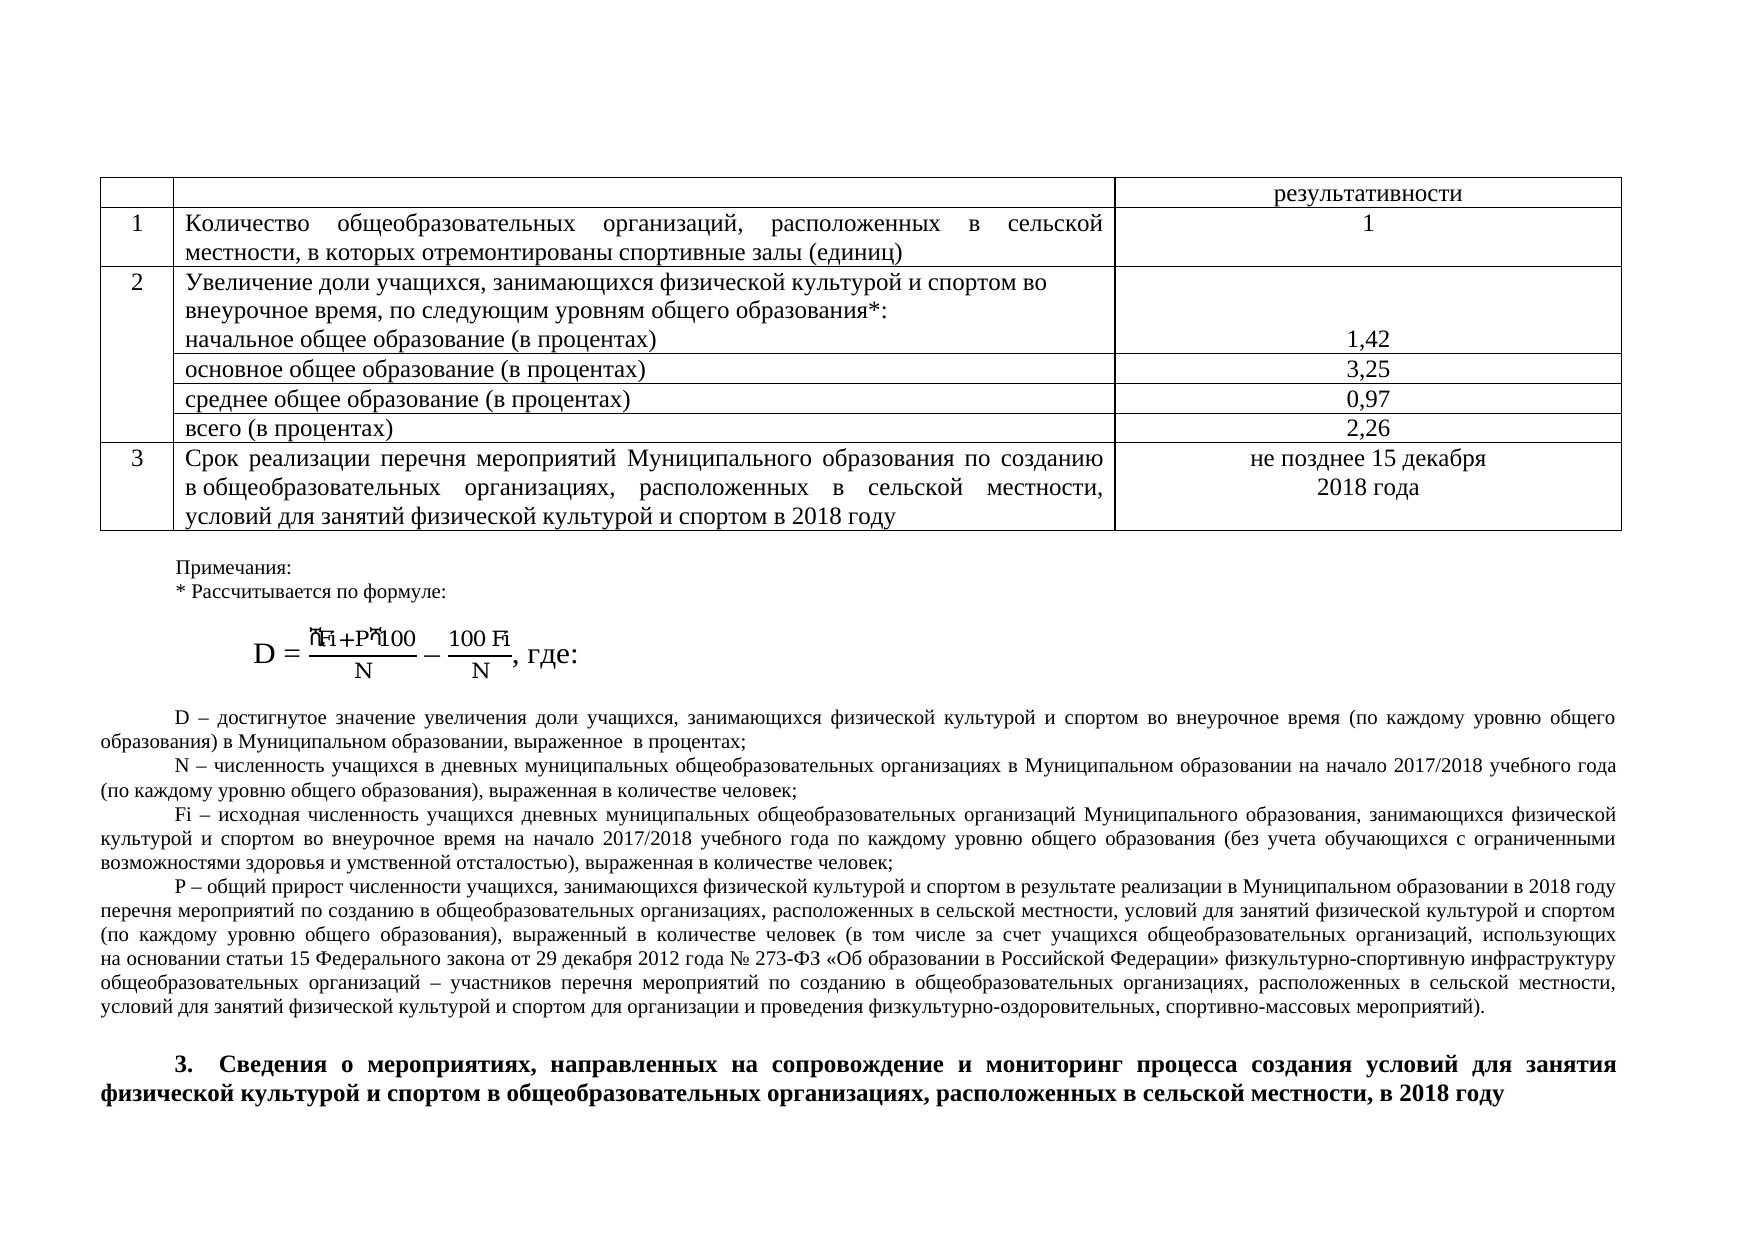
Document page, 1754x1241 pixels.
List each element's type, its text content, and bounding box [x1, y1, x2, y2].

table_cell 3,25 [1116, 354, 1621, 383]
text P – общий прирост численности учащихся, занимающихся физической культурой и спортом в результате реализации в Муниципальном образовании в 2018 году перечня мероприятий по созданию в общеобразовательных организациях, расположенных в сельской местности, условий для занятий физической культурой и спортом (по каждому уровню общего образования), выраженный в количестве человек (в том числе за счет учащихся общеобразовательных организаций, использующих на основании статьи 15 Федерального закона от 29 декабря 2012 года № 273-ФЗ «Об образовании в Российской Федерации» физкультурно-спортивную инфраструктуру общеобразовательных организаций – участников перечня мероприятий по созданию в общеобразовательных организациях, расположенных в сельской местности, условий для занятий физической культурой и спортом для организации и проведения физкультурно-оздоровительных, спортивно-массовых мероприятий). [100, 874, 1618, 1018]
table_cell всего (в процентах) [174, 414, 1114, 442]
table_cell среднее общее образование (в процентах) [174, 384, 1114, 412]
table_cell 2,26 [1116, 414, 1621, 442]
table_cell не позднее 15 декабря 2018 года [1116, 443, 1621, 529]
table_header № [101, 178, 173, 207]
table_cell 1 [101, 208, 173, 266]
text D – достигнутое значение увеличения доли учащихся, занимающихся физической культурой и спортом во внеурочное время (по каждому уровню общего образования) в Муниципальном образовании, выраженное в процентах; [100, 705, 1618, 753]
text Примечания: [100, 554, 1618, 579]
table_cell Увеличение доли учащихся, занимающихся физической культурой и спортом во внеурочное время, по следующим уровням общего образования*: начальное общее образование (в процентах) [174, 267, 1114, 353]
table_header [1116, 178, 1621, 207]
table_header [174, 178, 1114, 207]
text * Рассчитывается по формуле: [100, 579, 1618, 603]
text N – численность учащихся в дневных муниципальных общеобразовательных организациях в Муниципальном образовании на начало 2017/2018 учебного года (по каждому уровню общего образования), выраженная в количестве человек; [100, 753, 1618, 802]
table_cell Количество общеобразовательных организаций, расположенных в сельской местности, в которых отремонтированы спортивные залы (единиц) [174, 208, 1114, 266]
list Сведения о мероприятиях, направленных на сопровождение и мониторинг процесса создания условий для занятия физической культурой и спортом в общеобразовательных организациях, расположенных в сельской местности, в 2018 году [100, 1049, 1618, 1107]
table_cell основное общее образование (в процентах) [174, 354, 1114, 383]
table_cell 2 [101, 267, 173, 442]
table_cell 1 [1116, 208, 1621, 266]
table_cell 3 [101, 443, 173, 529]
text Fi – исходная численность учащихся дневных муниципальных общеобразовательных организаций Муниципального образования, занимающихся физической культурой и спортом во внеурочное время на начало 2017/2018 учебного года по каждому уровню общего образования (без учета обучающихся с ограниченными возможностями здоровья и умственной отсталостью), выраженная в количестве человек; [100, 802, 1618, 874]
table_cell 1,42 [1116, 267, 1621, 353]
table_cell Срок реализации перечня мероприятий Муниципального образования по созданию в общеобразовательных организациях, расположенных в сельской местности, условий для занятий физической культурой и спортом в 2018 году [174, 443, 1114, 529]
table_cell 0,97 [1116, 384, 1621, 412]
